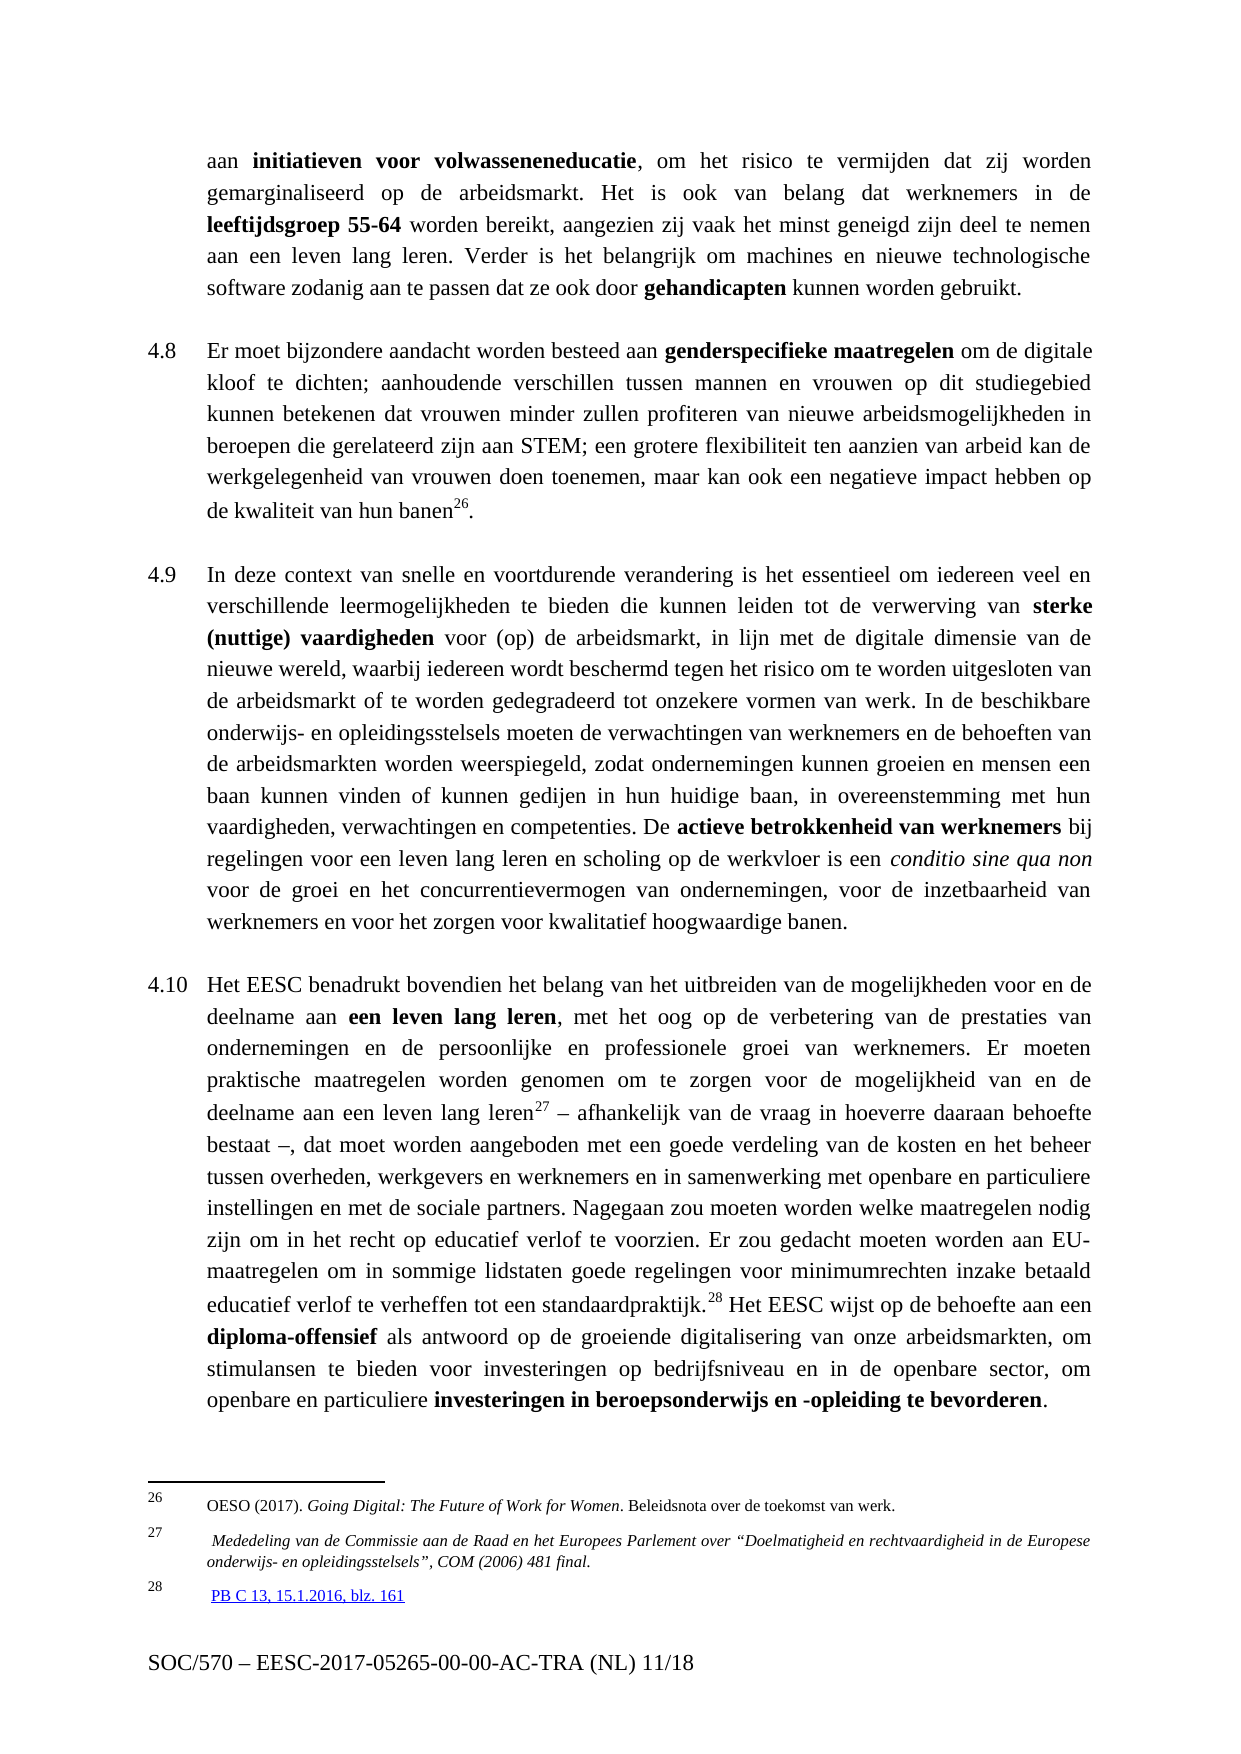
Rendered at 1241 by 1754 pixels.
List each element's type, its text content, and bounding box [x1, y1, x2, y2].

list In deze context van snelle en voortdurende verandering is het essentieel om iedereen veel en verschillende leermogelijkheden te bieden die kunnen leiden tot de verwerving van sterke (nuttige) vaardigheden voor (op) de arbeidsmarkt, in lijn met de digitale dimensie van de nieuwe wereld, waarbij iedereen wordt beschermd tegen het risico om te worden uitgesloten van de arbeidsmarkt of te worden gedegradeerd tot onzekere vormen van werk. In de beschikbare onderwijs- en opleidingsstelsels moeten de verwachtingen van werknemers en de behoeften van de arbeidsmarkten worden weerspiegeld, zodat ondernemingen kunnen groeien en mensen een baan kunnen vinden of kunnen gedijen in hun huidige baan, in overeenstemming met hun vaardigheden, verwachtingen en competenties. De actieve betrokkenheid van werknemers bij regelingen voor een leven lang leren en scholing op de werkvloer is een conditio sine qua non voor de groei en het concurrentievermogen van ondernemingen, voor de inzetbaarheid van werknemers en voor het zorgen voor kwalitatief hoogwaardige banen. [148, 561, 1093, 934]
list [148, 148, 1093, 300]
subtitle Het EESC benadrukt bovendien het belang van het uitbreiden van de mogelijkheden voor en de deelname aan een leven lang leren, met het oog op de verbetering van de prestaties van ondernemingen en de persoonlijke en professionele groei van werknemers. Er moeten praktische maatregelen worden genomen om te zorgen voor de mogelijkheid van en de deelname aan een leven lang leren – afhankelijk van de vraag in hoeverre daaraan behoefte bestaat –, dat moet worden aangeboden met een goede verdeling van de kosten en het beheer tussen overheden, werkgevers en werknemers en in samenwerking met openbare en particuliere instellingen en met de sociale partners. Nagegaan zou moeten worden welke maatregelen nodig zijn om in het recht op educatief verlof te voorzien. Er zou gedacht moeten worden aan EU-maatregelen om in sommige lidstaten goede regelingen voor minimumrechten inzake betaald educatief verlof te verheffen tot een standaardpraktijk. Het EESC wijst op de behoefte aan een diploma-offensief als antwoord op de groeiende digitalisering van onze arbeidsmarkten, om stimulansen te bieden voor investeringen op bedrijfsniveau en in de openbare sector, om openbare en particuliere investeringen in beroepsonderwijs en -opleiding te bevorderen. [148, 971, 1093, 1413]
list Er moet bijzondere aandacht worden besteed aan genderspecifieke maatregelen om de digitale kloof te dichten; aanhoudende verschillen tussen mannen en vrouwen op dit studiegebied kunnen betekenen dat vrouwen minder zullen profiteren van nieuwe arbeidsmogelijkheden in beroepen die gerelateerd zijn aan STEM; een grotere flexibiliteit ten aanzien van arbeid kan de werkgelegenheid van vrouwen doen toenemen, maar kan ook een negatieve impact hebben op de kwaliteit van hun banen. [148, 337, 1093, 523]
